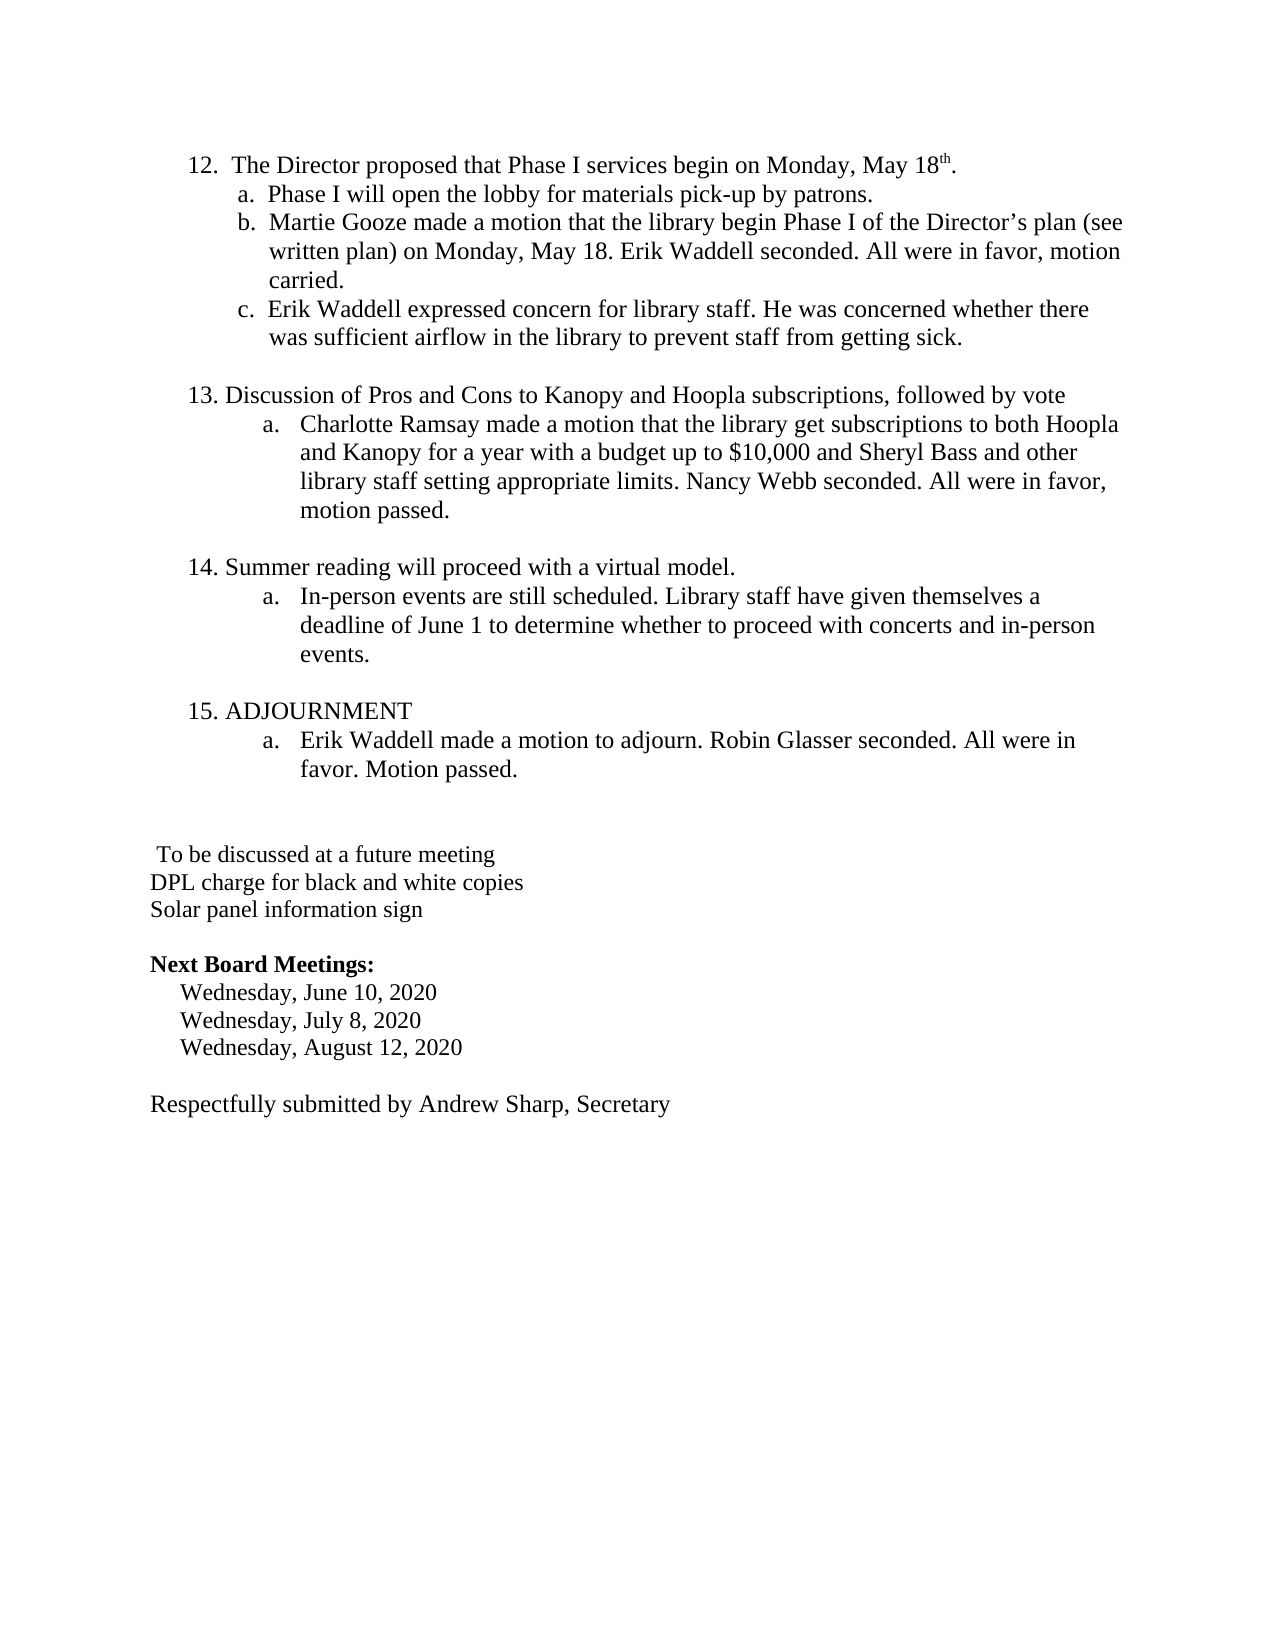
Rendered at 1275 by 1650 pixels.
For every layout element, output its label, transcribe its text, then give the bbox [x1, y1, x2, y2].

text To be discussed at a future meeting [150, 840, 1125, 868]
list The Director proposed that Phase I services begin on Monday, May 18th. [187, 150, 1125, 179]
text Wednesday, July 8, 2020 [150, 1006, 1125, 1033]
text written plan) on Monday, May 18. Erik Waddell seconded. All were in favor, motion [150, 236, 1125, 265]
text Wednesday, August 12, 2020 [150, 1033, 1125, 1061]
text Respectfully submitted by Andrew Sharp, Secretary [150, 1089, 1125, 1118]
text Solar panel information sign [150, 895, 1125, 923]
list Summer reading will proceed with a virtual model. [187, 552, 1125, 581]
text Next Board Meetings: [150, 950, 1125, 978]
list In-person events are still scheduled. Library staff have given themselves a deadline of June 1 to determine whether to proceed with concerts and in-person events. [262, 581, 1125, 667]
list Discussion of Pros and Cons to Kanopy and Hoopla subscriptions, followed by vote [187, 380, 1125, 409]
text b. Martie Gooze made a motion that the library begin Phase I of the Director’s plan (see [150, 207, 1125, 236]
list Erik Waddell made a motion to adjourn. Robin Glasser seconded. All were in favor. Motion passed. [262, 725, 1125, 782]
list Charlotte Ramsay made a motion that the library get subscriptions to both Hoopla and Kanopy for a year with a budget up to $10,000 and Sheryl Bass and other library staff setting appropriate limits. Nancy Webb seconded. All were in favor, motion passed. [262, 409, 1125, 524]
text was sufficient airflow in the library to prevent staff from getting sick. [150, 322, 1125, 351]
text c. Erik Waddell expressed concern for library staff. He was concerned whether there [150, 294, 1125, 322]
text a. Phase I will open the lobby for materials pick-up by patrons. [225, 179, 1125, 207]
list ADJOURNMENT [187, 696, 1125, 725]
text DPL charge for black and white copies [150, 868, 1125, 895]
text Wednesday, June 10, 2020 [150, 978, 1125, 1006]
text carried. [150, 265, 1125, 294]
